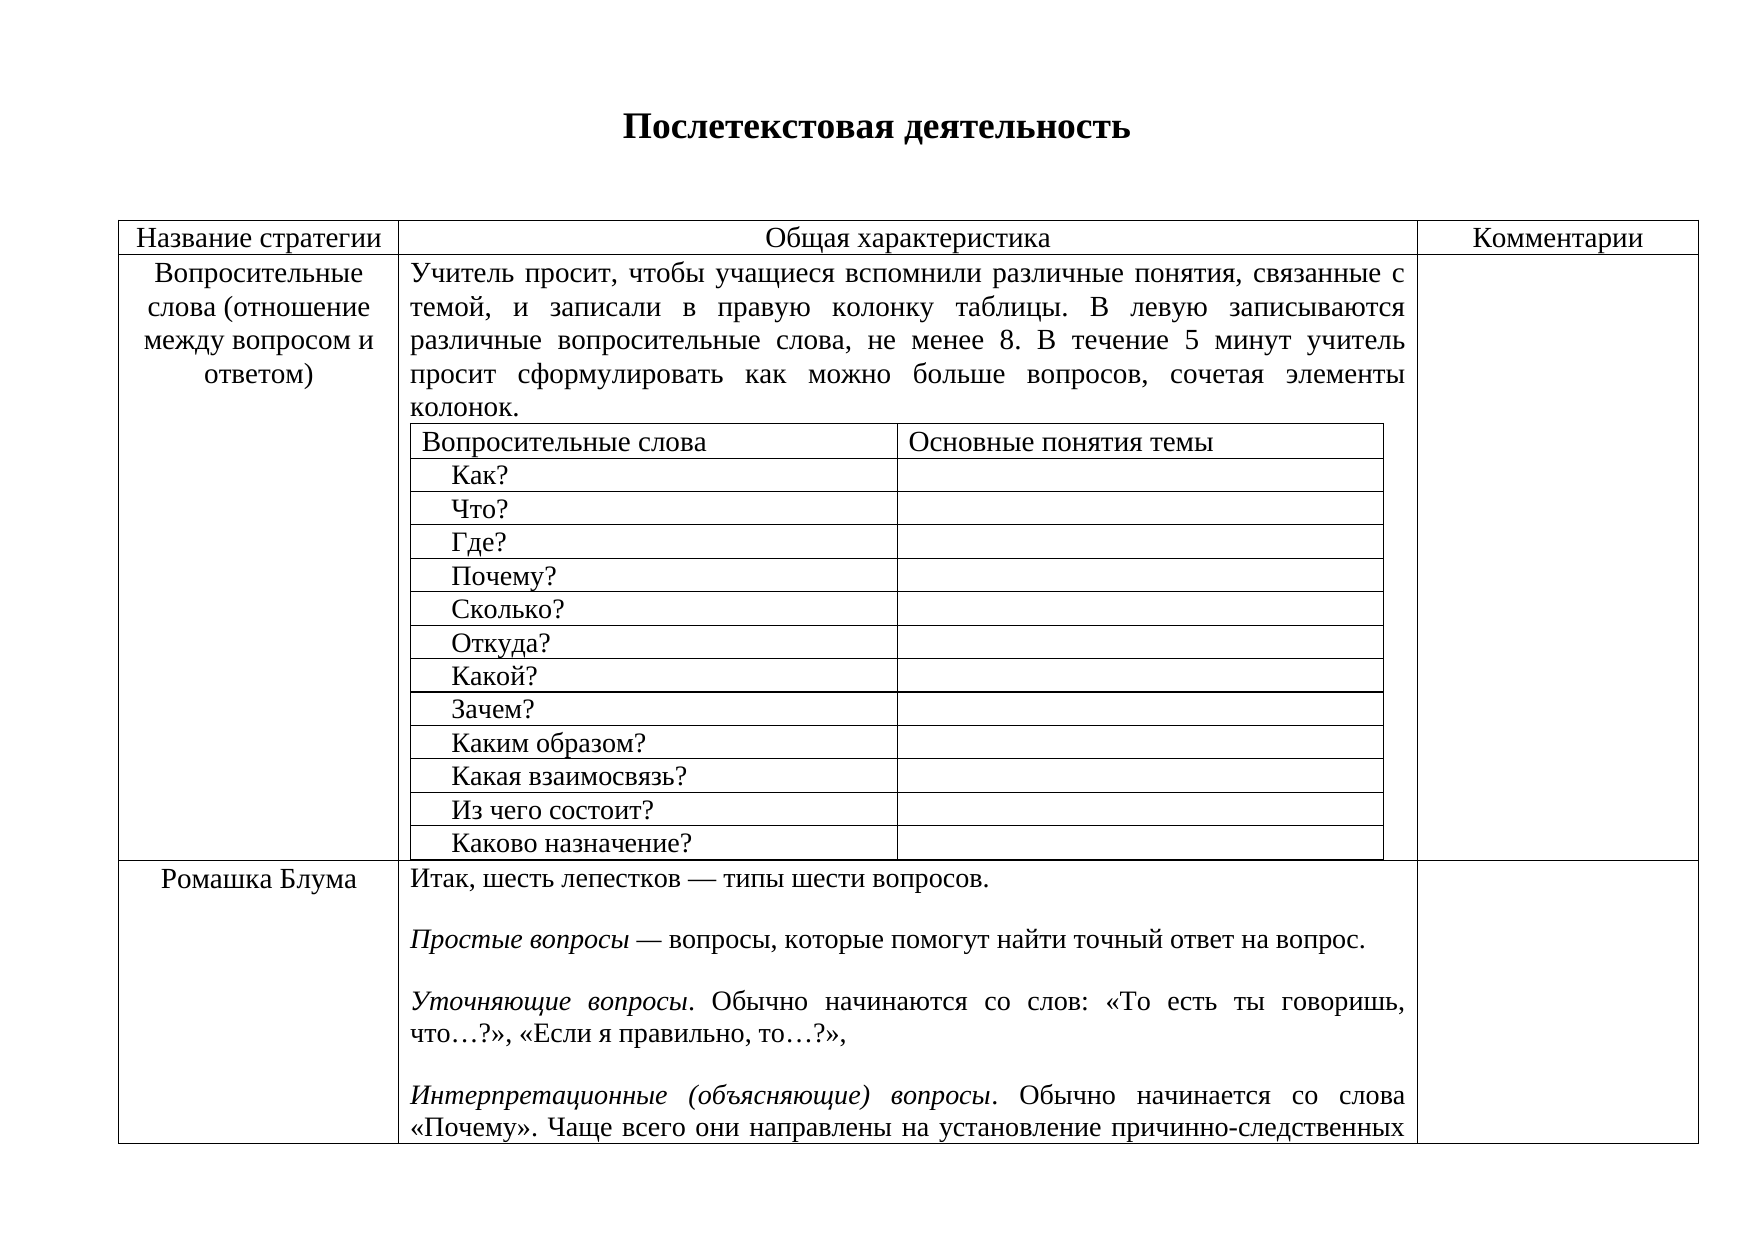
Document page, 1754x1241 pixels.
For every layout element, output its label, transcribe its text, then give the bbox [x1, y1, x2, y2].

table_cell Вопросительные слова (отношение между вопросом и ответом) [119, 255, 398, 860]
table_cell Учитель просит, чтобы учащиеся вспомнили различные понятия, связанные с темой, и записали в правую колонку таблицы. В левую записываются различные вопросительные слова, не менее 8. В течение 5 минут учитель просит сформулировать как можно больше вопросов, сочетая элементы колонок. [399, 255, 1417, 860]
table_header Название стратегии [119, 221, 398, 254]
table_header Общая характеристика [399, 221, 1417, 254]
text Послетекстовая деятельность [118, 103, 1636, 147]
table_cell Ромашка Блума [119, 861, 398, 1143]
table_cell [1418, 255, 1698, 860]
table_cell [1418, 861, 1698, 1143]
table_header Комментарии [1418, 221, 1698, 254]
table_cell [399, 861, 1417, 1143]
